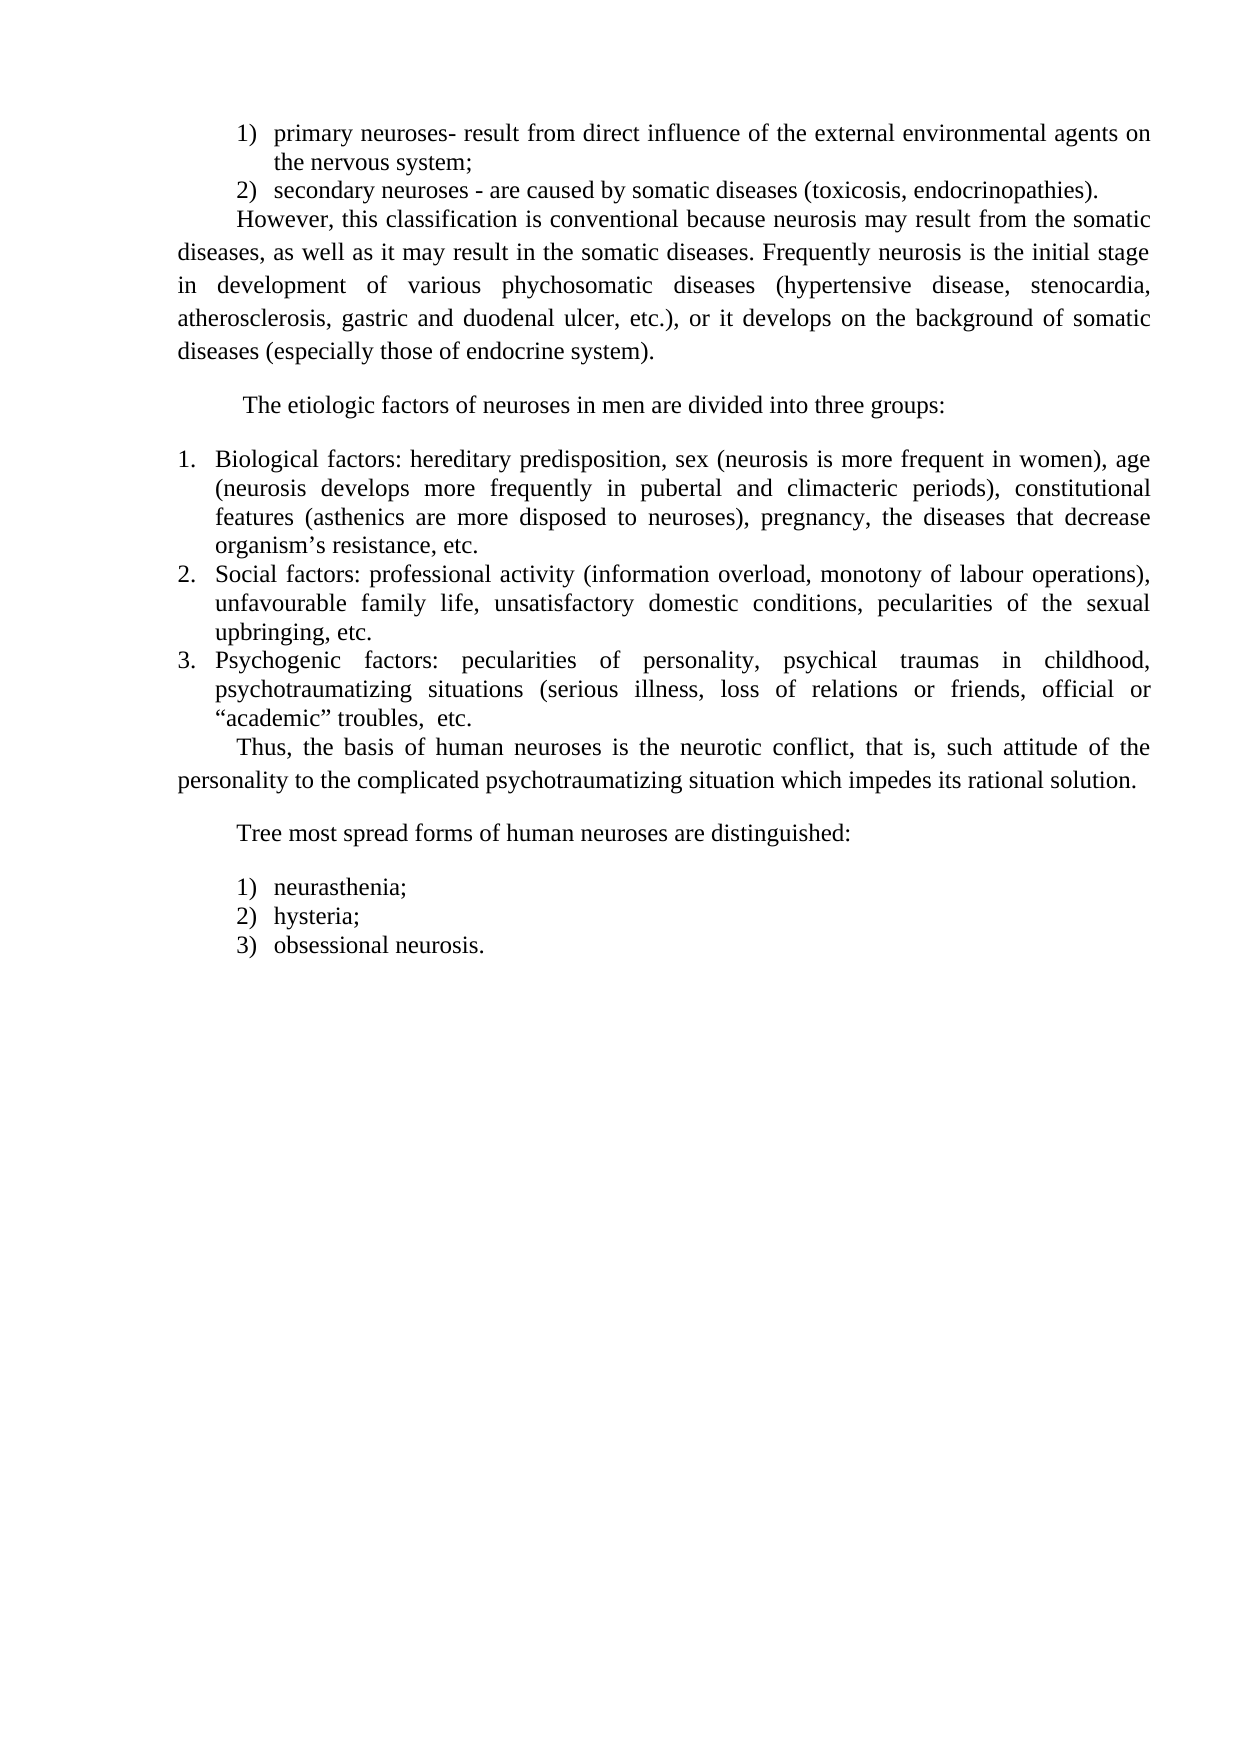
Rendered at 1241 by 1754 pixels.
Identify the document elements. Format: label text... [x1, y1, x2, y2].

text Tree most spread forms of human neuroses are distinguished: [177, 818, 1152, 847]
list Biological factors: hereditary predisposition, sex (neurosis is more frequent in women), age (neurosis develops more frequently in pubertal and climacteric periods), constitutional features (asthenics are more disposed to neuroses), pregnancy, the diseases that decrease organism’s resistance, etc. [177, 444, 1152, 559]
list Psychogenic factors: pecularities of personality, psychical traumas in childhood, psychotraumatizing situations (serious illness, loss of relations or friends, official or “academic” troubles, etc. [177, 645, 1152, 732]
list neurasthenia; [236, 872, 1152, 901]
list primary neuroses- result from direct influence of the external environmental agents on the nervous system; [236, 118, 1152, 176]
list Social factors: professional activity (information overload, monotony of labour operations), unfavourable family life, unsatisfactory domestic conditions, pecularities of the sexual upbringing, etc. [177, 559, 1152, 645]
text Thus, the basis of human neuroses is the neurotic conflict, that is, such attitude of the personality to the complicated psychotraumatizing situation which impedes its rational solution. [177, 732, 1152, 793]
text However, this classification is conventional because neurosis may result from the somatic diseases, as well as it may result in the somatic diseases. Frequently neurosis is the initial stage in development of various phychosomatic diseases (hypertensive disease, stenocardia, atherosclerosis, gastric and duodenal ulcer, etc.), or it develops on the background of somatic diseases (especially those of endocrine system). [177, 204, 1152, 365]
list hysteria; [236, 901, 1152, 930]
list secondary neuroses - are caused by somatic diseases (toxicosis, endocrinopathies). [236, 176, 1152, 204]
text The etiologic factors of neuroses in men are divided into three groups: [177, 390, 1152, 419]
list obsessional neurosis. [236, 930, 1152, 959]
